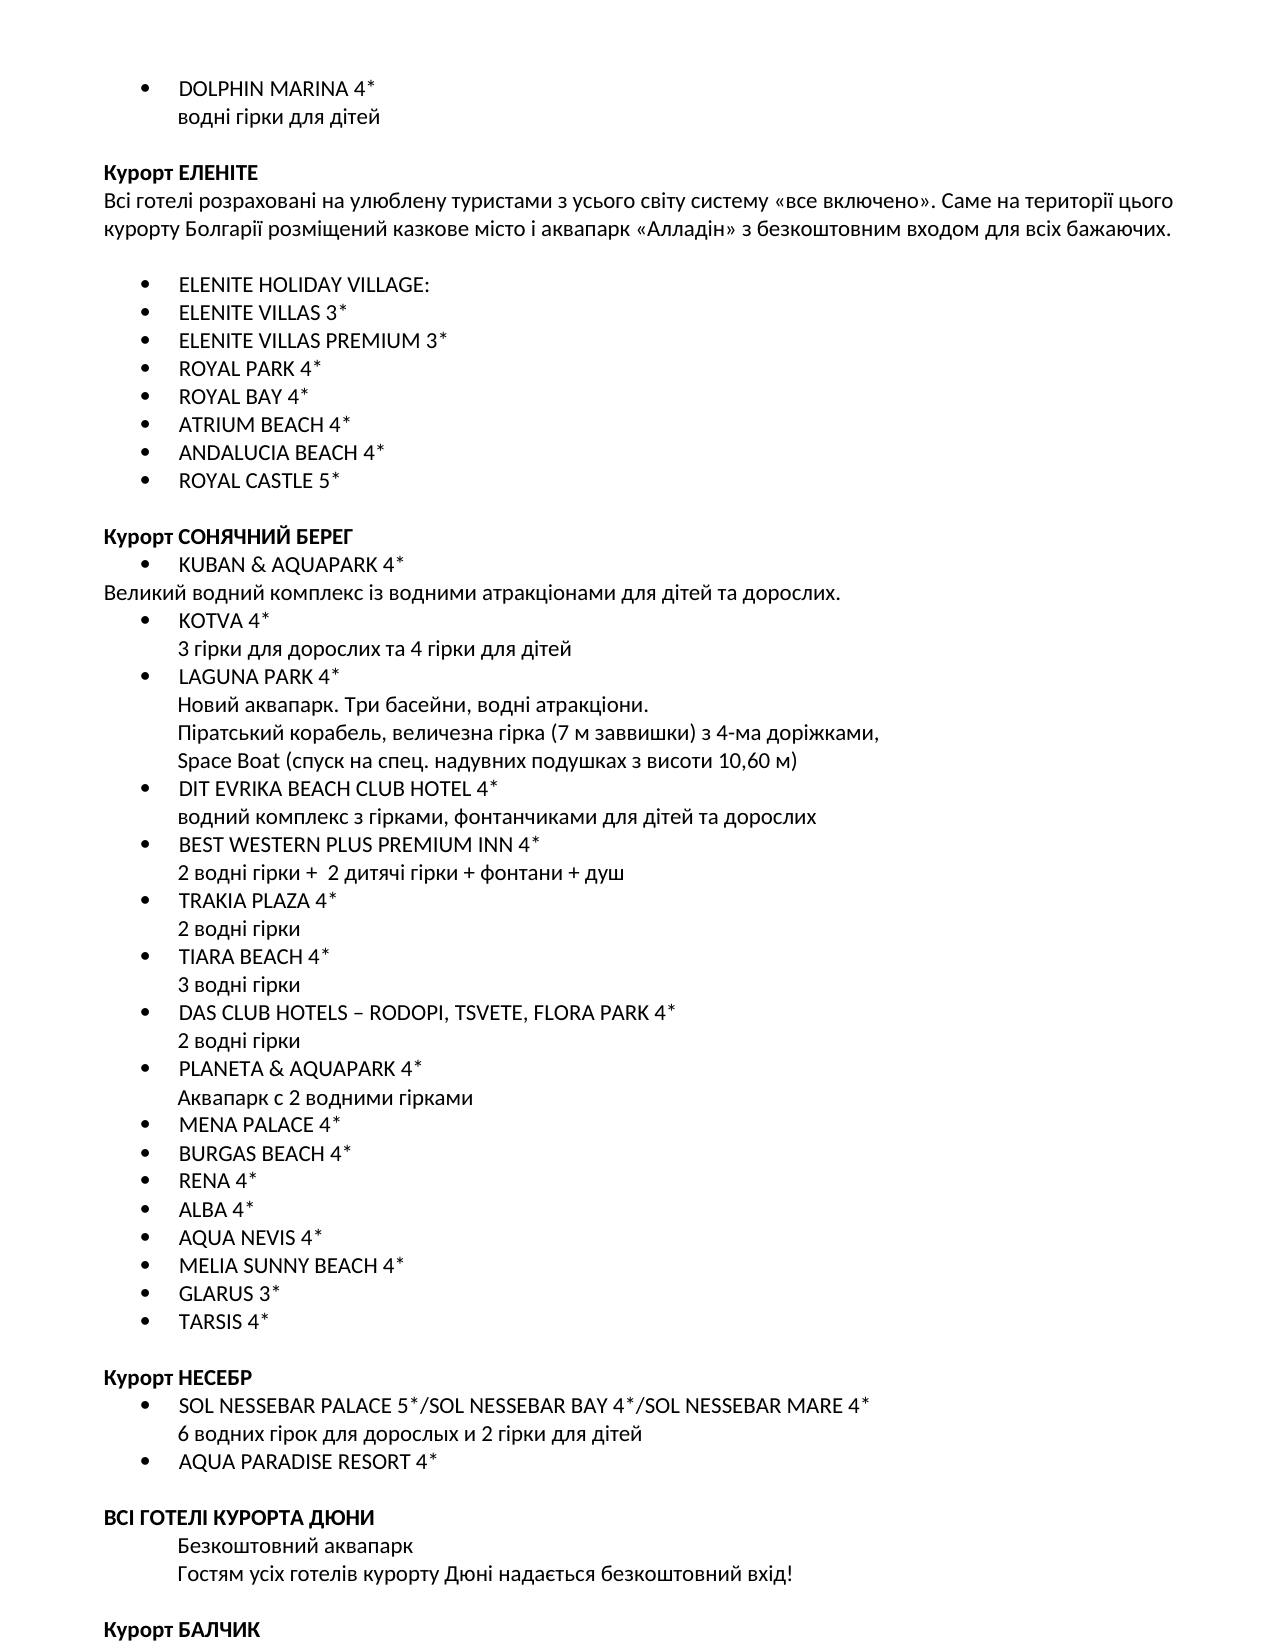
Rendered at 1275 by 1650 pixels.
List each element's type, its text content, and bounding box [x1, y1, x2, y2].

list BURGAS BEACH 4* [141, 1139, 1186, 1167]
text 2 водні гірки [103, 1027, 1186, 1054]
list RENA 4* [141, 1167, 1186, 1195]
text 3 гірки для дорослих та 4 гірки для дітей [103, 634, 1186, 662]
list TARSIS 4* [141, 1307, 1186, 1335]
text Безкоштовний аквапарк [103, 1531, 1186, 1559]
text 2 водні гірки + 2 дитячі гірки + фонтани + душ [103, 858, 1186, 886]
list DOLPHIN MARINA 4* [141, 74, 1186, 102]
text Аквапарк с 2 водними гірками [103, 1083, 1186, 1111]
list ROYAL PARK 4* [141, 354, 1186, 382]
list ATRIUM BEACH 4* [141, 410, 1186, 438]
list ROYAL CASTLE 5* [141, 466, 1186, 494]
list TIARA BEACH 4* [141, 942, 1186, 971]
list AQUA NEVIS 4* [141, 1223, 1186, 1251]
text Великий водний комплекс із водними атракціонами для дітей та дорослих. [103, 578, 1186, 606]
text водні гірки для дітей [103, 102, 1186, 130]
text Всі готелі розраховані на улюблену туристами з усього світу систему «все включено». Саме на території цього курорту Болгарії розміщений казкове місто і аквапарк «Алладін» з безкоштовним входом для всіх бажаючих. [103, 186, 1186, 242]
list TRAKIA PLAZA 4* [141, 886, 1186, 914]
list KOTVA 4* [141, 606, 1186, 634]
list ELENITE HOLIDAY VILLAGE: [141, 270, 1186, 298]
list MELIA SUNNY BEACH 4* [141, 1251, 1186, 1279]
list ELENITE VILLAS PREMIUM 3* [141, 326, 1186, 354]
text 3 водні гірки [103, 971, 1186, 998]
text водний комплекс з гірками, фонтанчиками для дітей та дорослих [103, 802, 1186, 830]
list PLANETA & AQUAPARK 4* [141, 1054, 1186, 1083]
list MENA PALACE 4* [141, 1111, 1186, 1139]
list KUBAN & AQUAPARK 4* [141, 550, 1186, 578]
text 6 водних гірок для дорослых и 2 гірки для дітей [103, 1419, 1186, 1447]
text Курорт СОНЯЧНИЙ БЕРЕГ [103, 522, 1186, 550]
list GLARUS 3* [141, 1279, 1186, 1307]
list ROYAL BAY 4* [141, 382, 1186, 410]
text Новий аквапарк. Три басейни, водні атракціони. [103, 690, 1186, 718]
text Курорт ЕЛЕНІТЕ [103, 158, 1186, 186]
list ANDALUCIA BEACH 4* [141, 438, 1186, 466]
list BEST WESTERN PLUS PREMIUM INN 4* [141, 830, 1186, 858]
list LAGUNA PARK 4* [141, 662, 1186, 690]
list ALBA 4* [141, 1195, 1186, 1223]
list SOL NESSEBAR PALACE 5*/SOL NESSEBAR BAY 4*/SOL NESSEBAR MARE 4* [141, 1391, 1186, 1419]
text Гостям усіх готелів курорту Дюні надається безкоштовний вхід! [103, 1559, 1186, 1587]
list DAS CLUB HOTELS – RODOPI, TSVETE, FLORA PARK 4* [141, 998, 1186, 1027]
list DIT EVRIKA BEACH CLUB HOTEL 4* [141, 774, 1186, 802]
text Піратський корабель, величезна гірка (7 м заввишки) з 4-ма доріжками, [103, 718, 1186, 746]
text Курорт БАЛЧИК [103, 1615, 1186, 1643]
text Space Boat (спуск на спец. надувних подушках з висоти 10,60 м) [103, 746, 1186, 774]
text ВСІ ГОТЕЛІ КУРОРТА ДЮНИ [103, 1503, 1186, 1531]
list ELENITE VILLAS 3* [141, 298, 1186, 326]
text 2 водні гірки [103, 914, 1186, 942]
text Курорт НЕСЕБР [103, 1363, 1186, 1391]
list AQUA PARADISE RESORT 4* [141, 1447, 1186, 1475]
